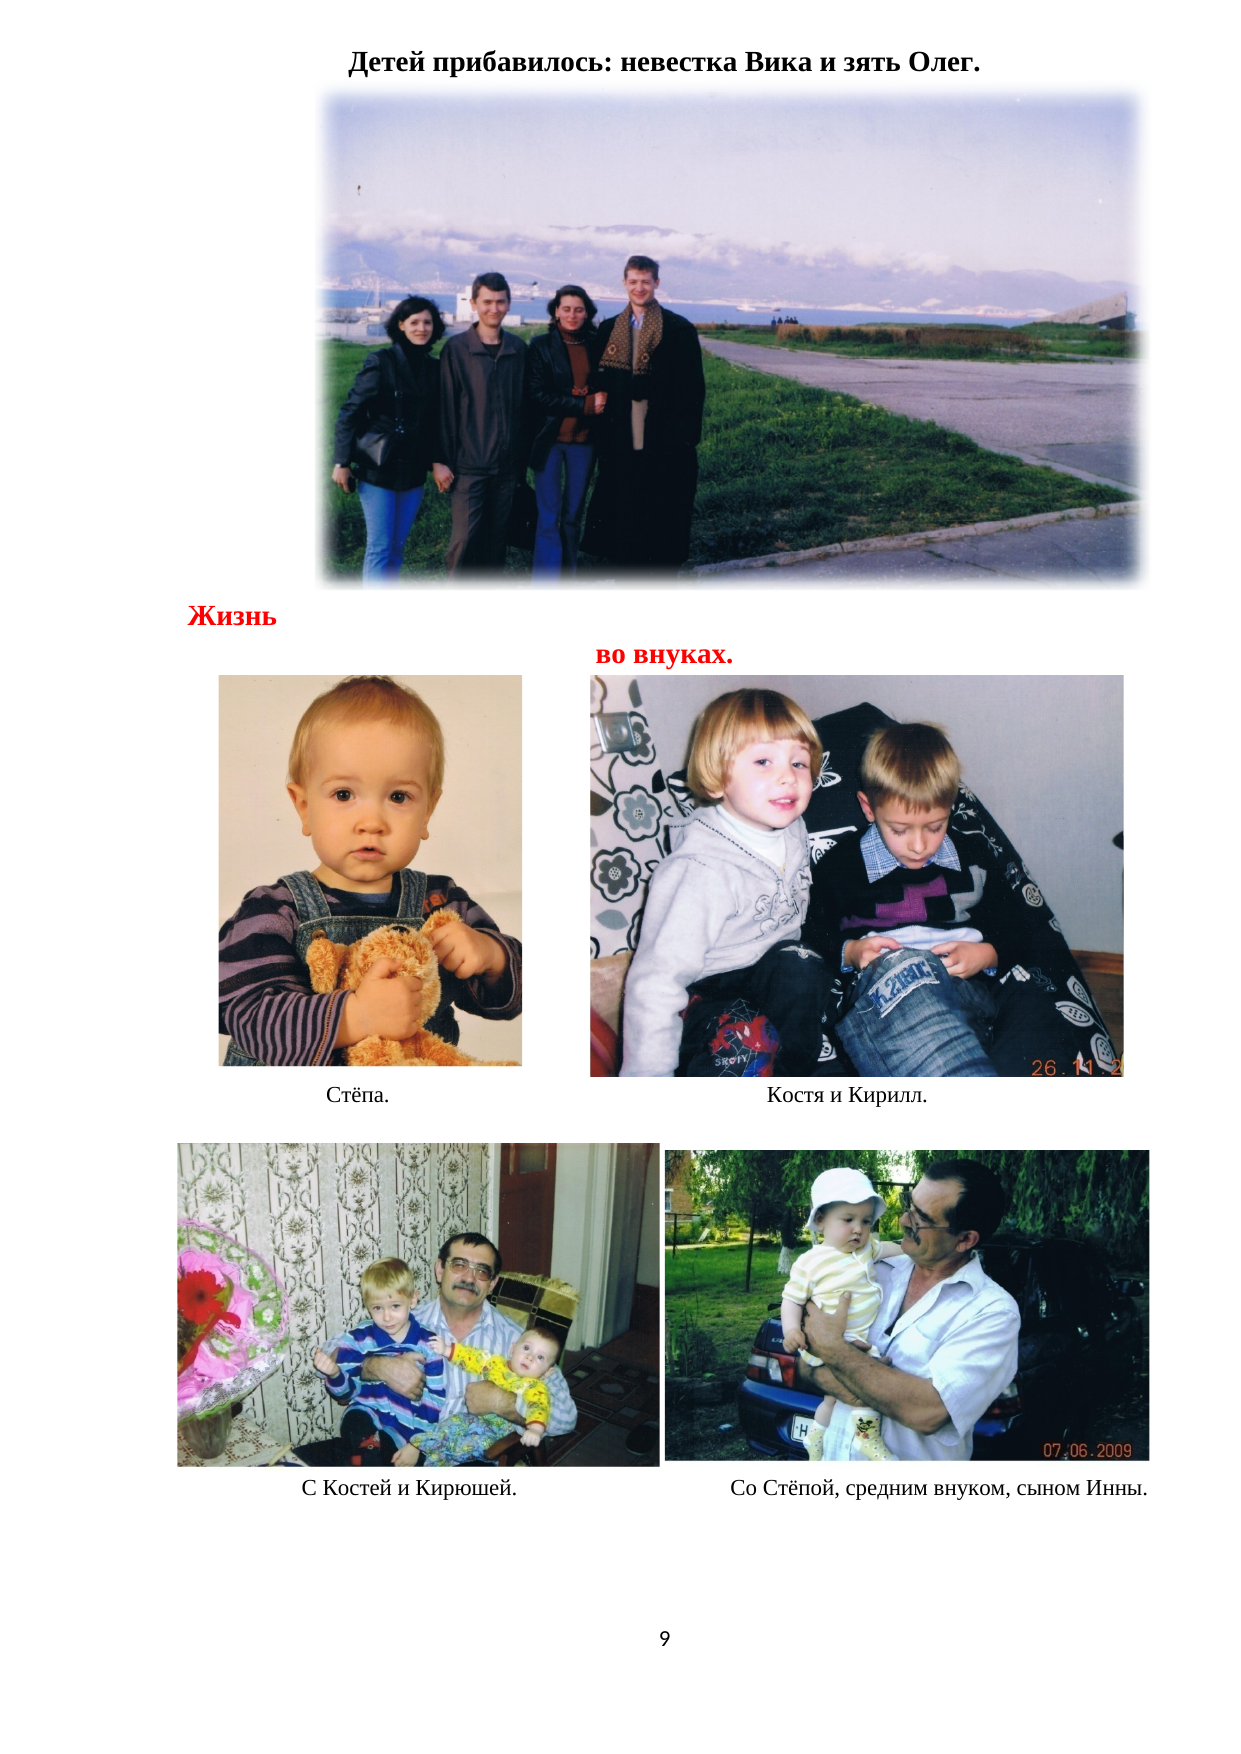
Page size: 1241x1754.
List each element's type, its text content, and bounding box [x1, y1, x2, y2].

picture [664, 1150, 1150, 1471]
picture [218, 675, 523, 1077]
picture [337, 107, 1125, 567]
text Стёпа. Костя и Кирилл. [177, 1081, 1152, 1107]
text Детей прибавилось: невестка Вика и зять Олег. [177, 44, 1152, 78]
text С Костей и Кирюшей. Со Стёпой, средним внуком, сыном Инны. [177, 1474, 1152, 1501]
picture [177, 1143, 660, 1471]
picture [589, 675, 1124, 1077]
text Жизнь во внуках. [177, 598, 1152, 670]
